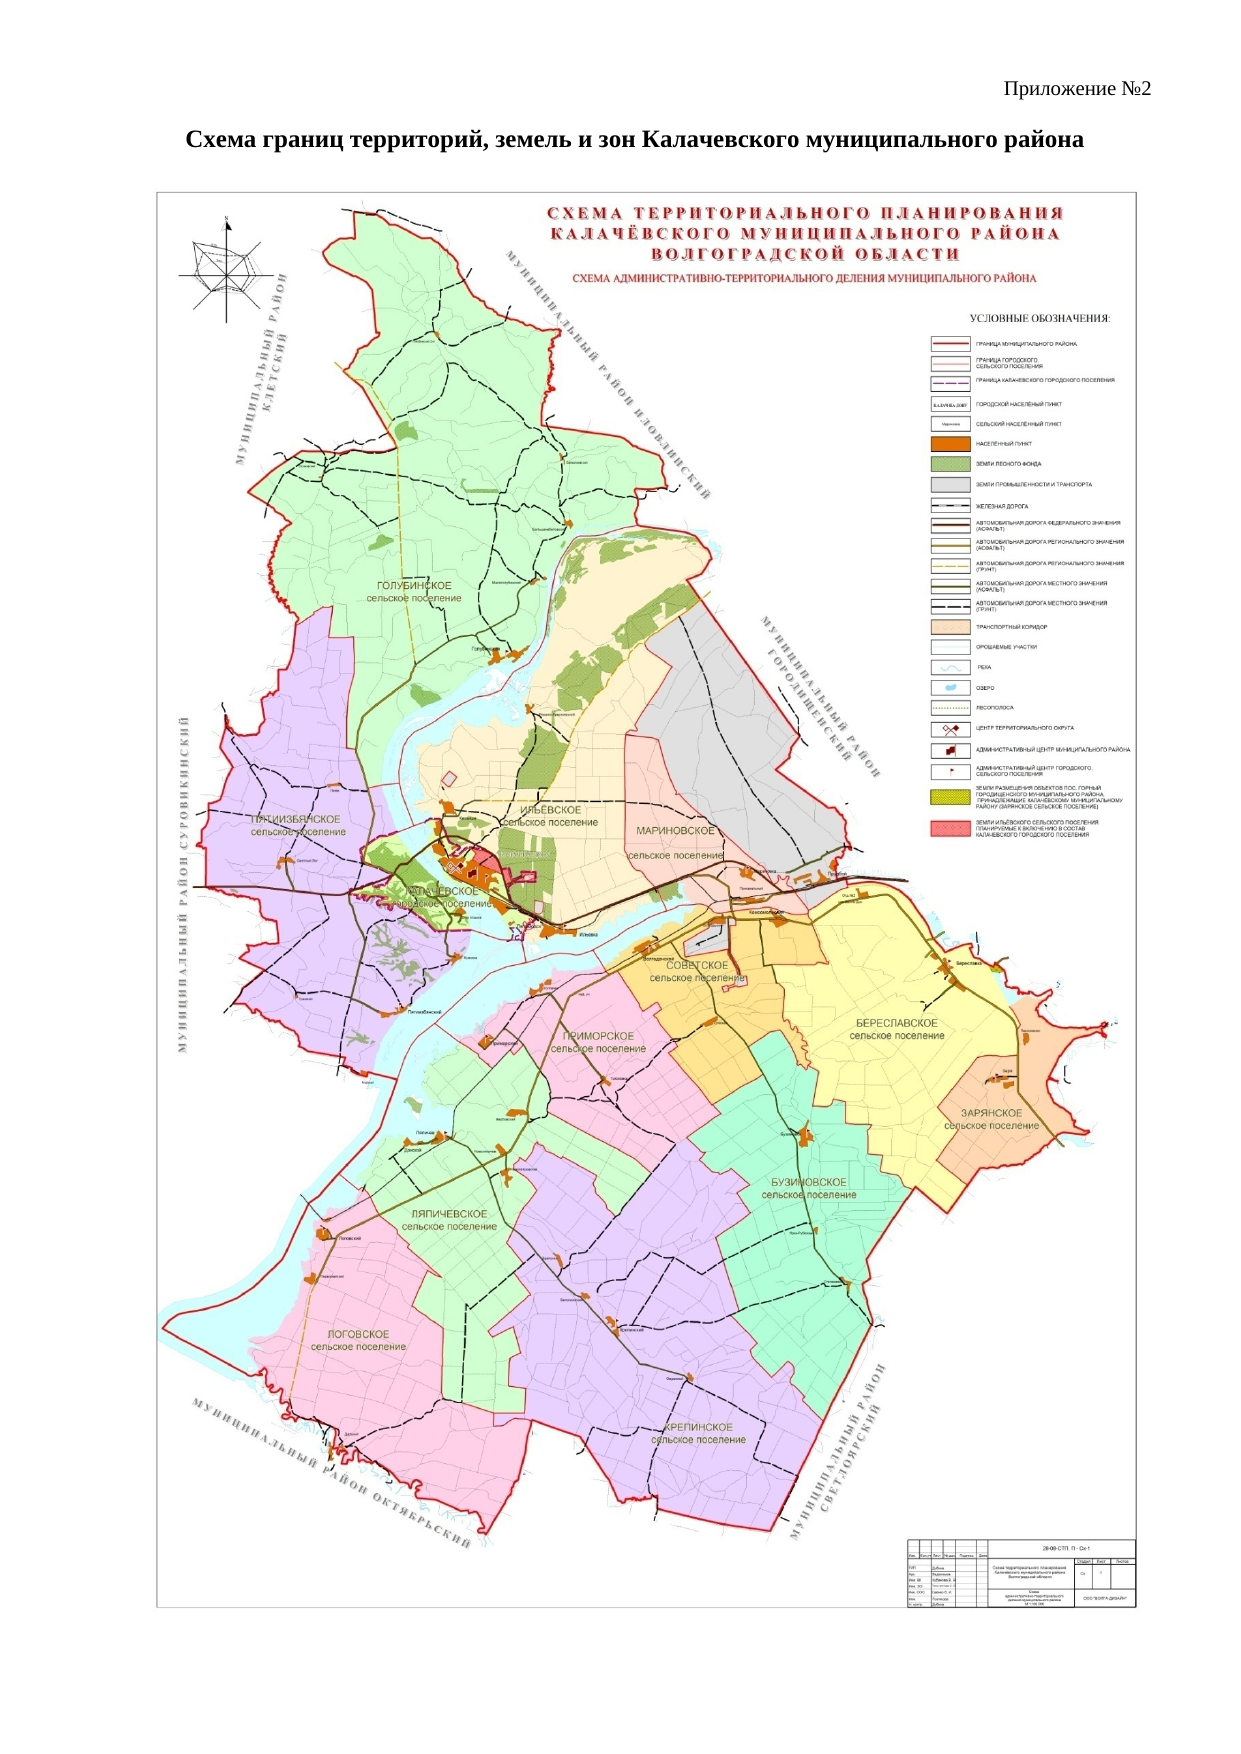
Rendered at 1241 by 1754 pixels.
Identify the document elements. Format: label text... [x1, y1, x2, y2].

text Схема границ территорий, земель и зон Калачевского муниципального района [118, 124, 1152, 152]
text Приложение №2 [118, 76, 1152, 99]
picture [125, 161, 1159, 1624]
